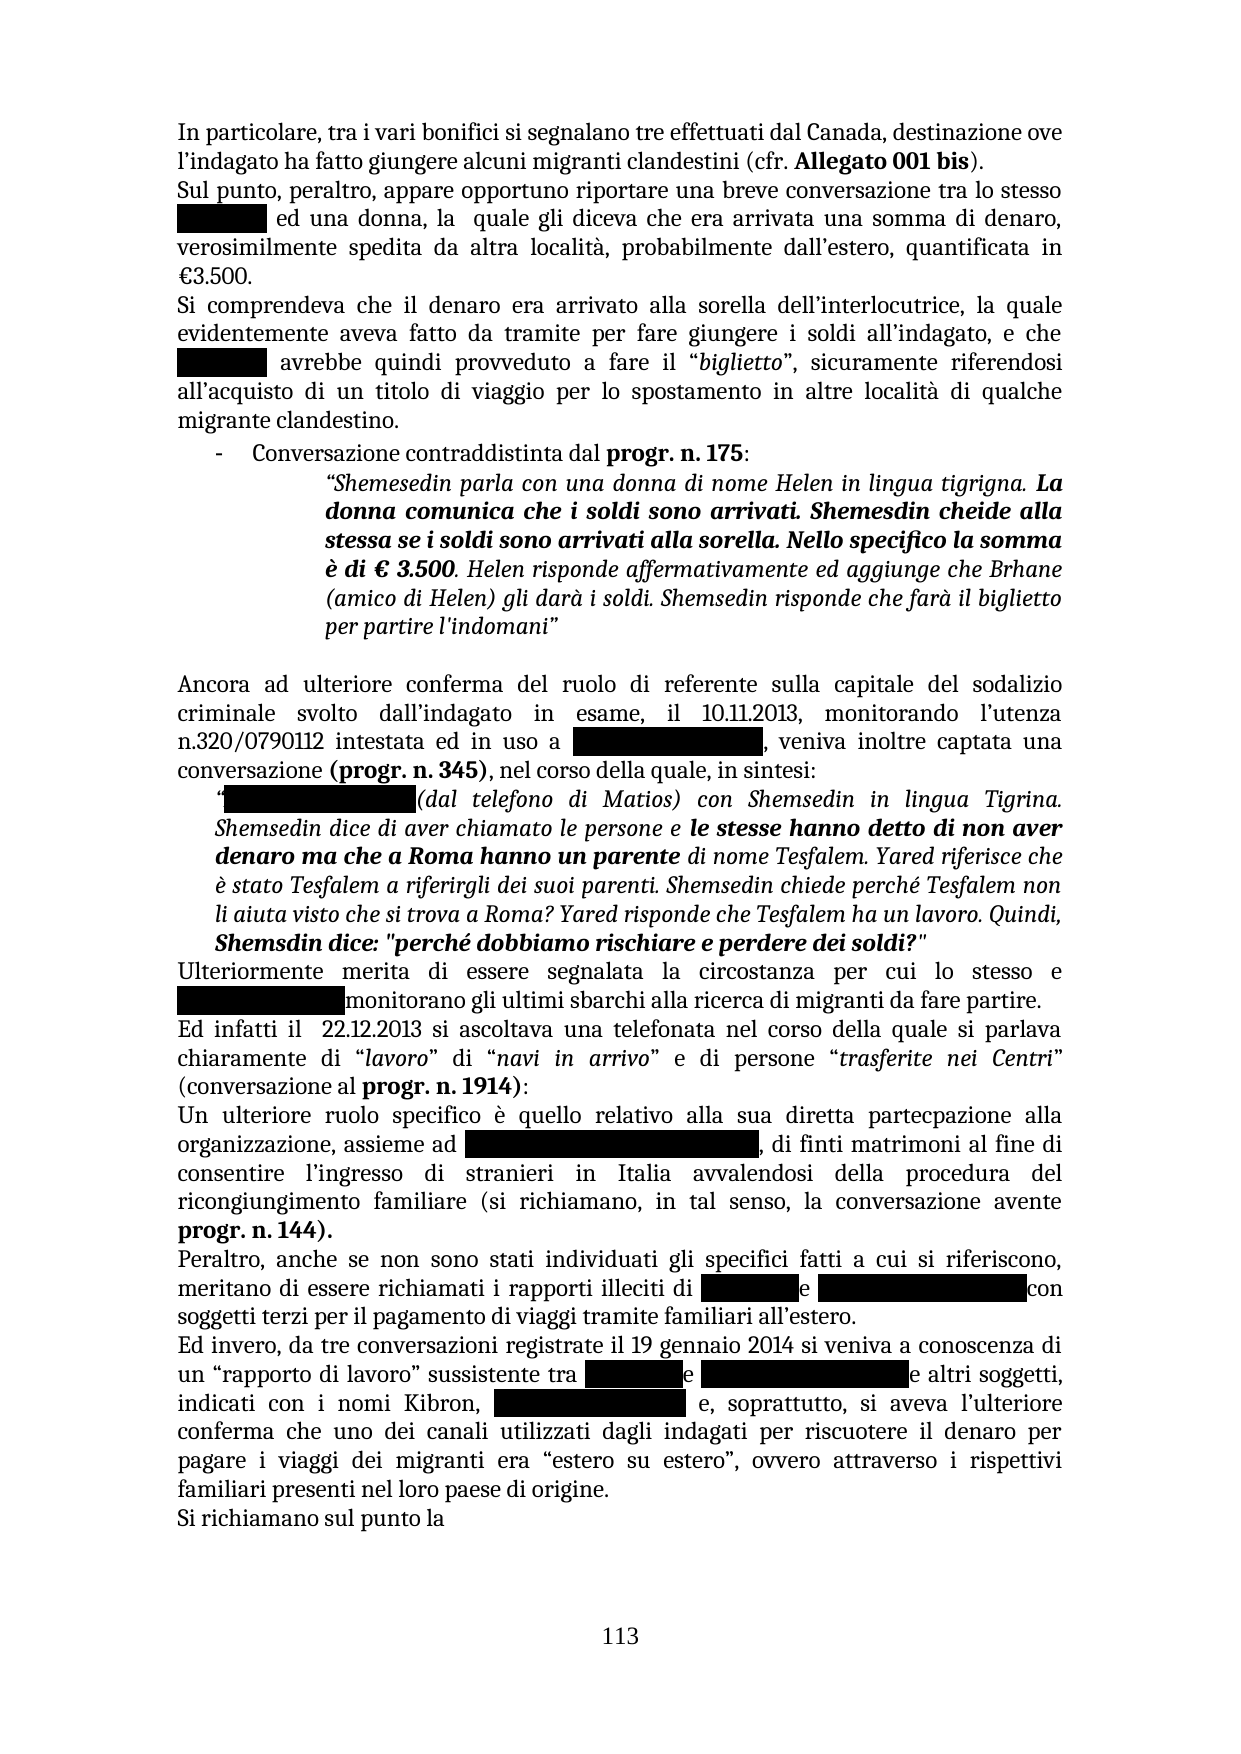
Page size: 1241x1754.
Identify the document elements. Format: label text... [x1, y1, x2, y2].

text Un ulteriore ruolo specifico è quello relativo alla sua diretta partecpazione alla organizzazione, assieme ad ATTA WEHABREBI Nuredin, di finti matrimoni al fine di consentire l’ingresso di stranieri in Italia avvalendosi della procedura del ricongiungimento familiare (si richiamano, in tal senso, la conversazione avente progr. n. 144). [177, 1101, 1063, 1245]
text Ed infatti il 22.12.2013 si ascoltava una telefonata nel corso della quale si parlava chiaramente di “lavoro” di “navi in arrivo” e di persone “trasferite nei Centri” (conversazione al progr. n. 1914): [177, 1015, 1063, 1101]
text Si richiamano sul punto la [177, 1503, 1063, 1532]
text Peraltro, anche se non sono stati individuati gli specifici fatti a cui si riferiscono, meritano di essere richiamati i rapporti illeciti di ABKADT e ATTA WEHABREBI con soggetti terzi per il pagamento di viaggi tramite familiari all’estero. [177, 1245, 1063, 1331]
text Ed invero, da tre conversazioni registrate il 19 gennaio 2014 si veniva a conoscenza di un “rapporto di lavoro” sussistente tra ABKADT e ATTA WEHABREBI e altri soggetti, indicati con i nomi Kibron, Tesfalem e Absek e, soprattutto, si aveva l’ulteriore conferma che uno dei canali utilizzati dagli indagati per riscuotere il denaro per pagare i viaggi dei migranti era “estero su estero”, ovvero attraverso i rispettivi familiari presenti nel loro paese di origine. [177, 1331, 1063, 1503]
text Ancora ad ulteriore conferma del ruolo di referente sulla capitale del sodalizio criminale svolto dall’indagato in esame, il 10.11.2013, monitorando l’utenza n.320/0790112 intestata ed in uso a MELLES Matywos, veniva inoltre captata una conversazione (progr. n. 345), nel corso della quale, in sintesi: [177, 670, 1063, 785]
text Si comprendeva che il denaro era arrivato alla sorella dell’interlocutrice, la quale evidentemente aveva fatto da tramite per fare giungere i soldi all’indagato, e che ABKADT avrebbe quindi provveduto a fare il “biglietto”, sicuramente riferendosi all’acquisto di un titolo di viaggio per lo spostamento in altre località di qualche migrante clandestino. [177, 291, 1063, 434]
text “AFWERKE Yared (dal telefono di Matios) con Shemsedin in lingua Tigrina. Shemsedin dice di aver chiamato le persone e le stesse hanno detto di non aver denaro ma che a Roma hanno un parente di nome Tesfalem. Yared riferisce che è stato Tesfalem a riferirgli dei suoi parenti. Shemsedin chiede perché Tesfalem non li aiuta visto che si trova a Roma? Yared risponde che Tesfalem ha un lavoro. Quindi, Shemsdin dice: "perché dobbiamo rischiare e perdere dei soldi?" [215, 785, 1063, 957]
text In particolare, tra i vari bonifici si segnalano tre effettuati dal Canada, destinazione ove l’indagato ha fatto giungere alcuni migranti clandestini (cfr. Allegato 001 bis). [177, 118, 1063, 176]
text Ulteriormente merita di essere segnalata la circostanza per cui lo stesso e WELDEMICAEL monitorano gli ultimi sbarchi alla ricerca di migranti da fare partire. [177, 957, 1063, 1015]
text Sul punto, peraltro, appare opportuno riportare una breve conversazione tra lo stesso ABKADT ed una donna, la quale gli diceva che era arrivata una somma di denaro, verosimilmente spedita da altra località, probabilmente dall’estero, quantificata in €3.500. [177, 176, 1063, 291]
text “Shemesedin parla con una donna di nome Helen in lingua tigrigna. La donna comunica che i soldi sono arrivati. Shemesdin cheide alla stessa se i soldi sono arrivati alla sorella. Nello specifico la somma è di € 3.500. Helen risponde affermativamente ed aggiunge che Brhane (amico di Helen) gli darà i soldi. Shemsedin risponde che farà il biglietto per partire l'indomani” [325, 468, 1063, 641]
list Conversazione contraddistinta dal progr. n. 175: [215, 434, 1063, 468]
